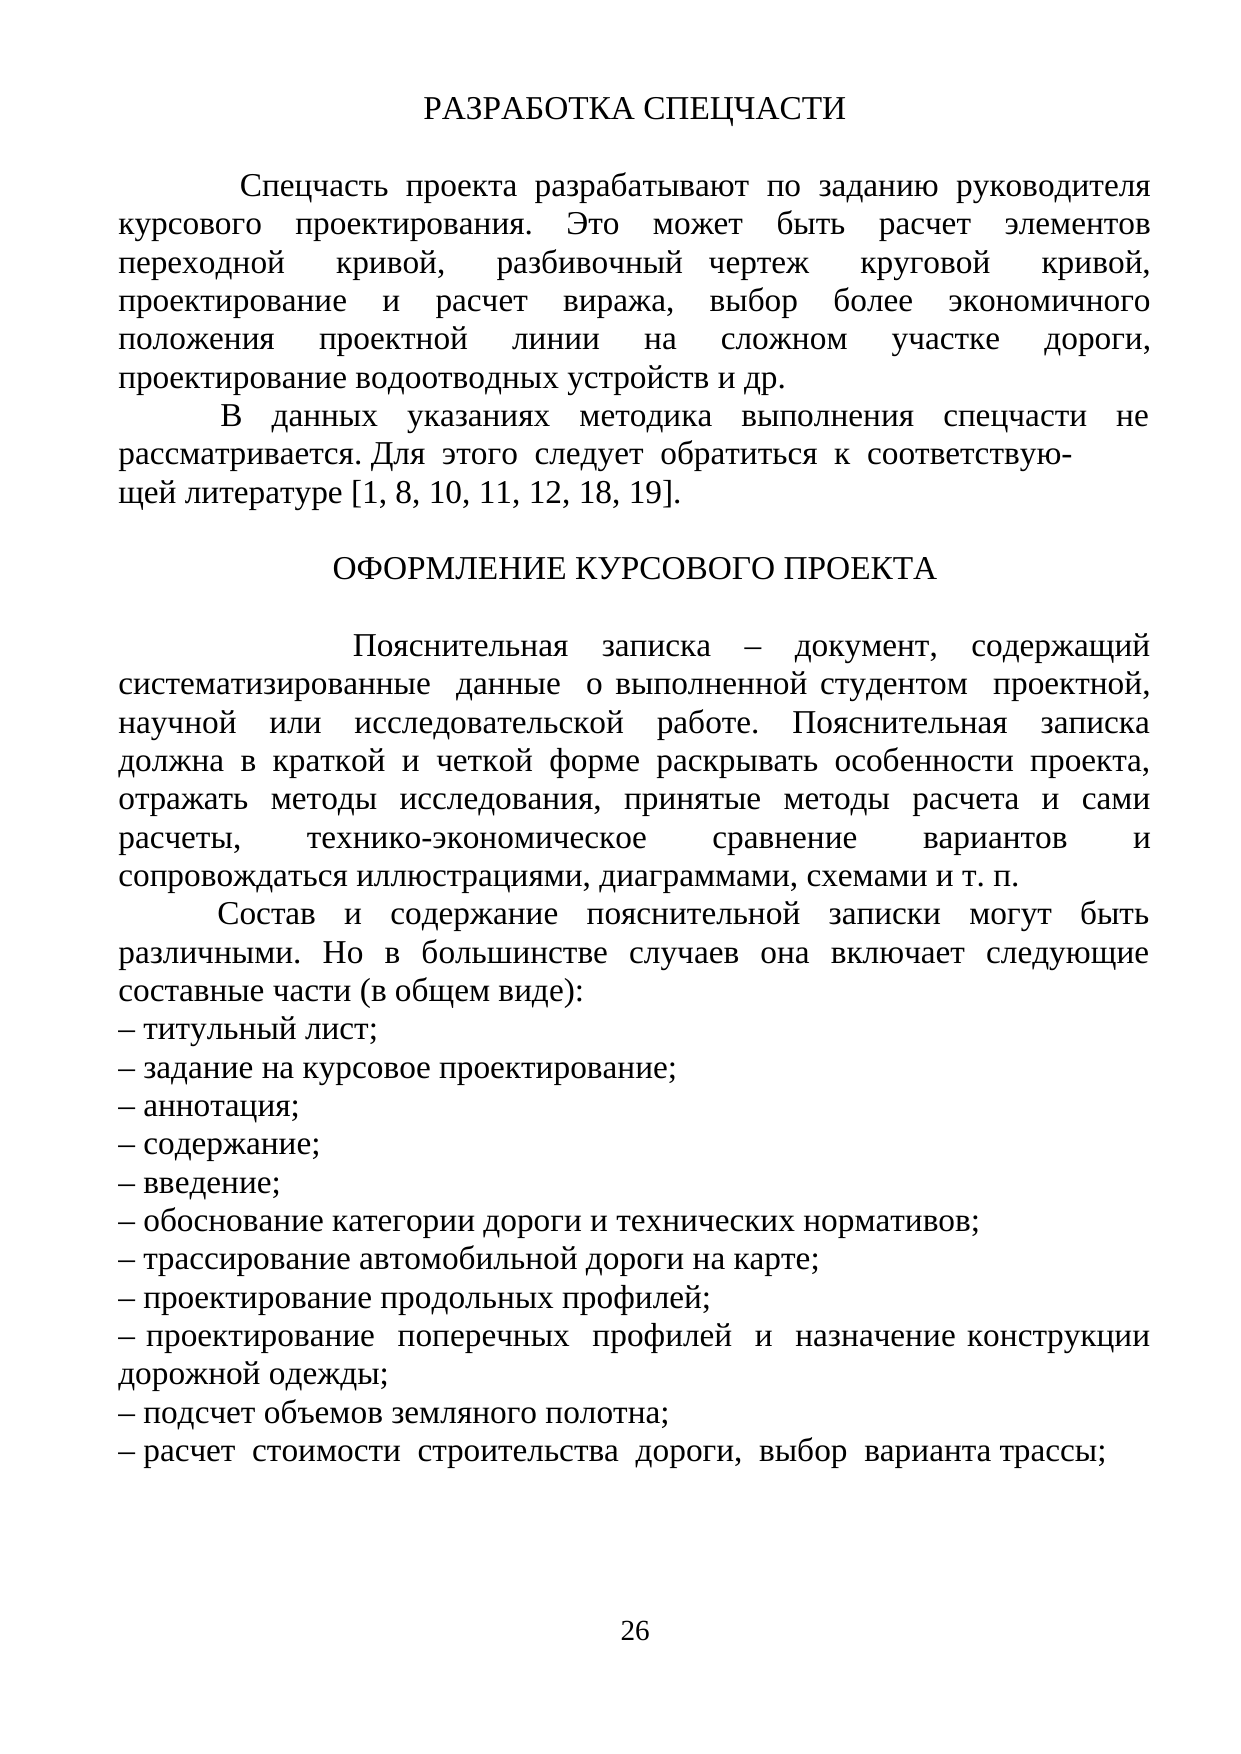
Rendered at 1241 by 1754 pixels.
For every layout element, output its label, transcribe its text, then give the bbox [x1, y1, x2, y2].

text – проектирование продольных профилей; [118, 1277, 1152, 1315]
text – содержание; [118, 1124, 1152, 1162]
text Пояснительная записка – документ, содержащий систематизированные данные о выполненной студентом проектной, научной или исследовательской работе. Пояснительная записка должна в краткой и четкой форме раскрывать особенности проекта, отражать методы исследования, принятые методы расчета и сами расчеты, технико-экономическое сравнение вариантов и сопровождаться иллюстрациями, диаграммами, схемами и т. п. [118, 625, 1152, 894]
text Состав и содержание пояснительной записки могут быть различными. Но в большинстве случаев она включает следующие составные части (в общем виде): [118, 894, 1152, 1009]
text В данных указаниях методика выполнения спецчасти не рассматривается. Для этого следует обратиться к соответствую- [118, 395, 1152, 472]
text Спецчасть проекта разрабатывают по заданию руководителя курсового проектирования. Это может быть расчет элементов переходной кривой, разбивочный чертеж круговой кривой, проектирование и расчет виража, выбор более экономичного положения проектной линии на сложном участке дороги, проектирование водоотводных устройств и др. [118, 165, 1152, 395]
text РАЗРАБОТКА СПЕЦЧАСТИ [118, 89, 1152, 127]
text – титульный лист; [118, 1009, 1152, 1047]
text – введение; [118, 1162, 1152, 1200]
text – подсчет объемов земляного полотна; [118, 1392, 1152, 1430]
text – аннотация; [118, 1085, 1152, 1124]
text ОФОРМЛЕНИЕ КУРСОВОГО ПРОЕКТА [118, 549, 1152, 587]
text – задание на курсовое проектирование; [118, 1047, 1152, 1085]
text – обоснование категории дороги и технических нормативов; [118, 1200, 1152, 1239]
text – расчет стоимости строительства дороги, выбор варианта трассы; [118, 1430, 1152, 1469]
text щей литературе [1, 8, 10, 11, 12, 18, 19]. [118, 472, 1152, 510]
text – трассирование автомобильной дороги на карте; [118, 1239, 1152, 1277]
text – проектирование поперечных профилей и назначение конструкции дорожной одежды; [118, 1315, 1152, 1392]
